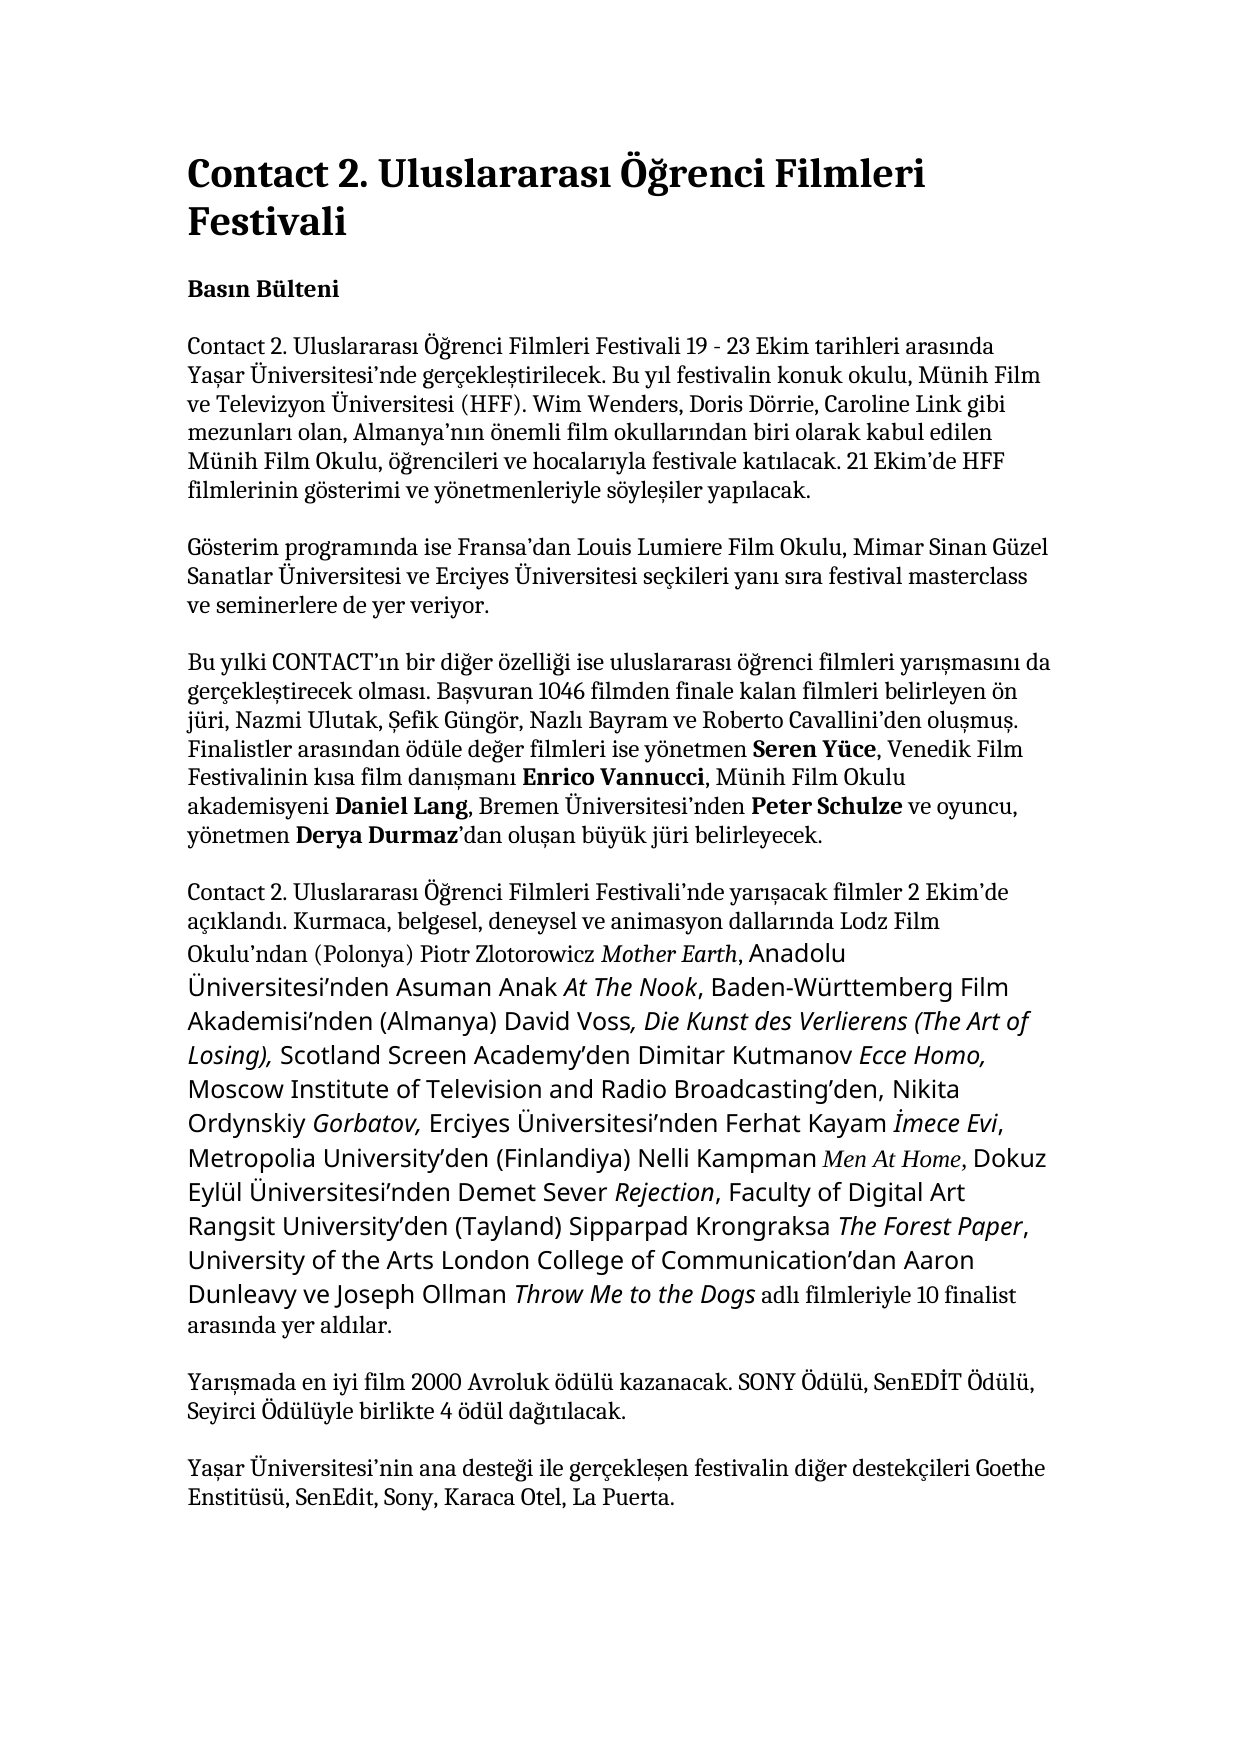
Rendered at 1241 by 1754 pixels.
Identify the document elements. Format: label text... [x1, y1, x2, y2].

text Bu yılki CONTACT’ın bir diğer özelliği ise uluslararası öğrenci filmleri yarışmasını da gerçekleştirecek olması. Başvuran 1046 filmden finale kalan filmleri belirleyen ön jüri, Nazmi Ulutak, Şefik Güngör, Nazlı Bayram ve Roberto Cavallini’den oluşmuş. Finalistler arasından ödüle değer filmleri ise yönetmen Seren Yüce, Venedik Film Festivalinin kısa film danışmanı Enrico Vannucci, Münih Film Okulu akademisyeni Daniel Lang, Bremen Üniversitesi’nden Peter Schulze ve oyuncu, yönetmen Derya Durmaz’dan oluşan büyük jüri belirleyecek. [187, 648, 1053, 849]
text Contact 2. Uluslararası Öğrenci Filmleri Festivali [187, 150, 1053, 246]
text Contact 2. Uluslararası Öğrenci Filmleri Festivali 19 - 23 Ekim tarihleri arasında Yaşar Üniversitesi’nde gerçekleştirilecek. Bu yıl festivalin konuk okulu, Münih Film ve Televizyon Üniversitesi (HFF). Wim Wenders, Doris Dörrie, Caroline Link gibi mezunları olan, Almanya’nın önemli film okullarından biri olarak kabul edilen Münih Film Okulu, öğrencileri ve hocalarıyla festivale katılacak. 21 Ekim’de HFF filmlerinin gösterimi ve yönetmenleriyle söyleşiler yapılacak. [187, 332, 1053, 504]
text Gösterim programında ise Fransa’dan Louis Lumiere Film Okulu, Mimar Sinan Güzel Sanatlar Üniversitesi ve Erciyes Üniversitesi seçkileri yanı sıra festival masterclass ve seminerlere de yer veriyor. [187, 533, 1053, 619]
text Basın Bülteni [187, 274, 1053, 303]
text Yaşar Üniversitesi’nin ana desteği ile gerçekleşen festivalin diğer destekçileri Goethe Enstitüsü, SenEdit, Sony, Karaca Otel, La Puerta. [187, 1454, 1053, 1512]
text Contact 2. Uluslararası Öğrenci Filmleri Festivali’nde yarışacak filmler 2 Ekim’de açıklandı. Kurmaca, belgesel, deneysel ve animasyon dallarında Lodz Film Okulu’ndan (Polonya) Piotr Zlotorowicz Mother Earth, Anadolu Üniversitesi’nden Asuman Anak At The Nook, Baden-Württemberg Film Akademisi’nden (Almanya) David Voss, Die Kunst des Verlierens (The Art of Losing), Scotland Screen Academy’den Dimitar Kutmanov Ecce Homo, Moscow Institute of Television and Radio Broadcasting’den, Nikita Ordynskiy Gorbatov, Erciyes Üniversitesi’nden Ferhat Kayam İmece Evi, Metropolia University’den (Finlandiya) Nelli Kampman Men At Home, Dokuz Eylül Üniversitesi’nden Demet Sever Rejection, Faculty of Digital Art Rangsit University’den (Tayland) Sipparpad Krongraksa The Forest Paper, University of the Arts London College of Communication’dan Aaron Dunleavy ve Joseph Ollman Throw Me to the Dogs adlı filmleriyle 10 finalist arasında yer aldılar. [187, 878, 1053, 1339]
text Yarışmada en iyi film 2000 Avroluk ödülü kazanacak. SONY Ödülü, SenEDİT Ödülü, Seyirci Ödülüyle birlikte 4 ödül dağıtılacak. [187, 1368, 1053, 1426]
